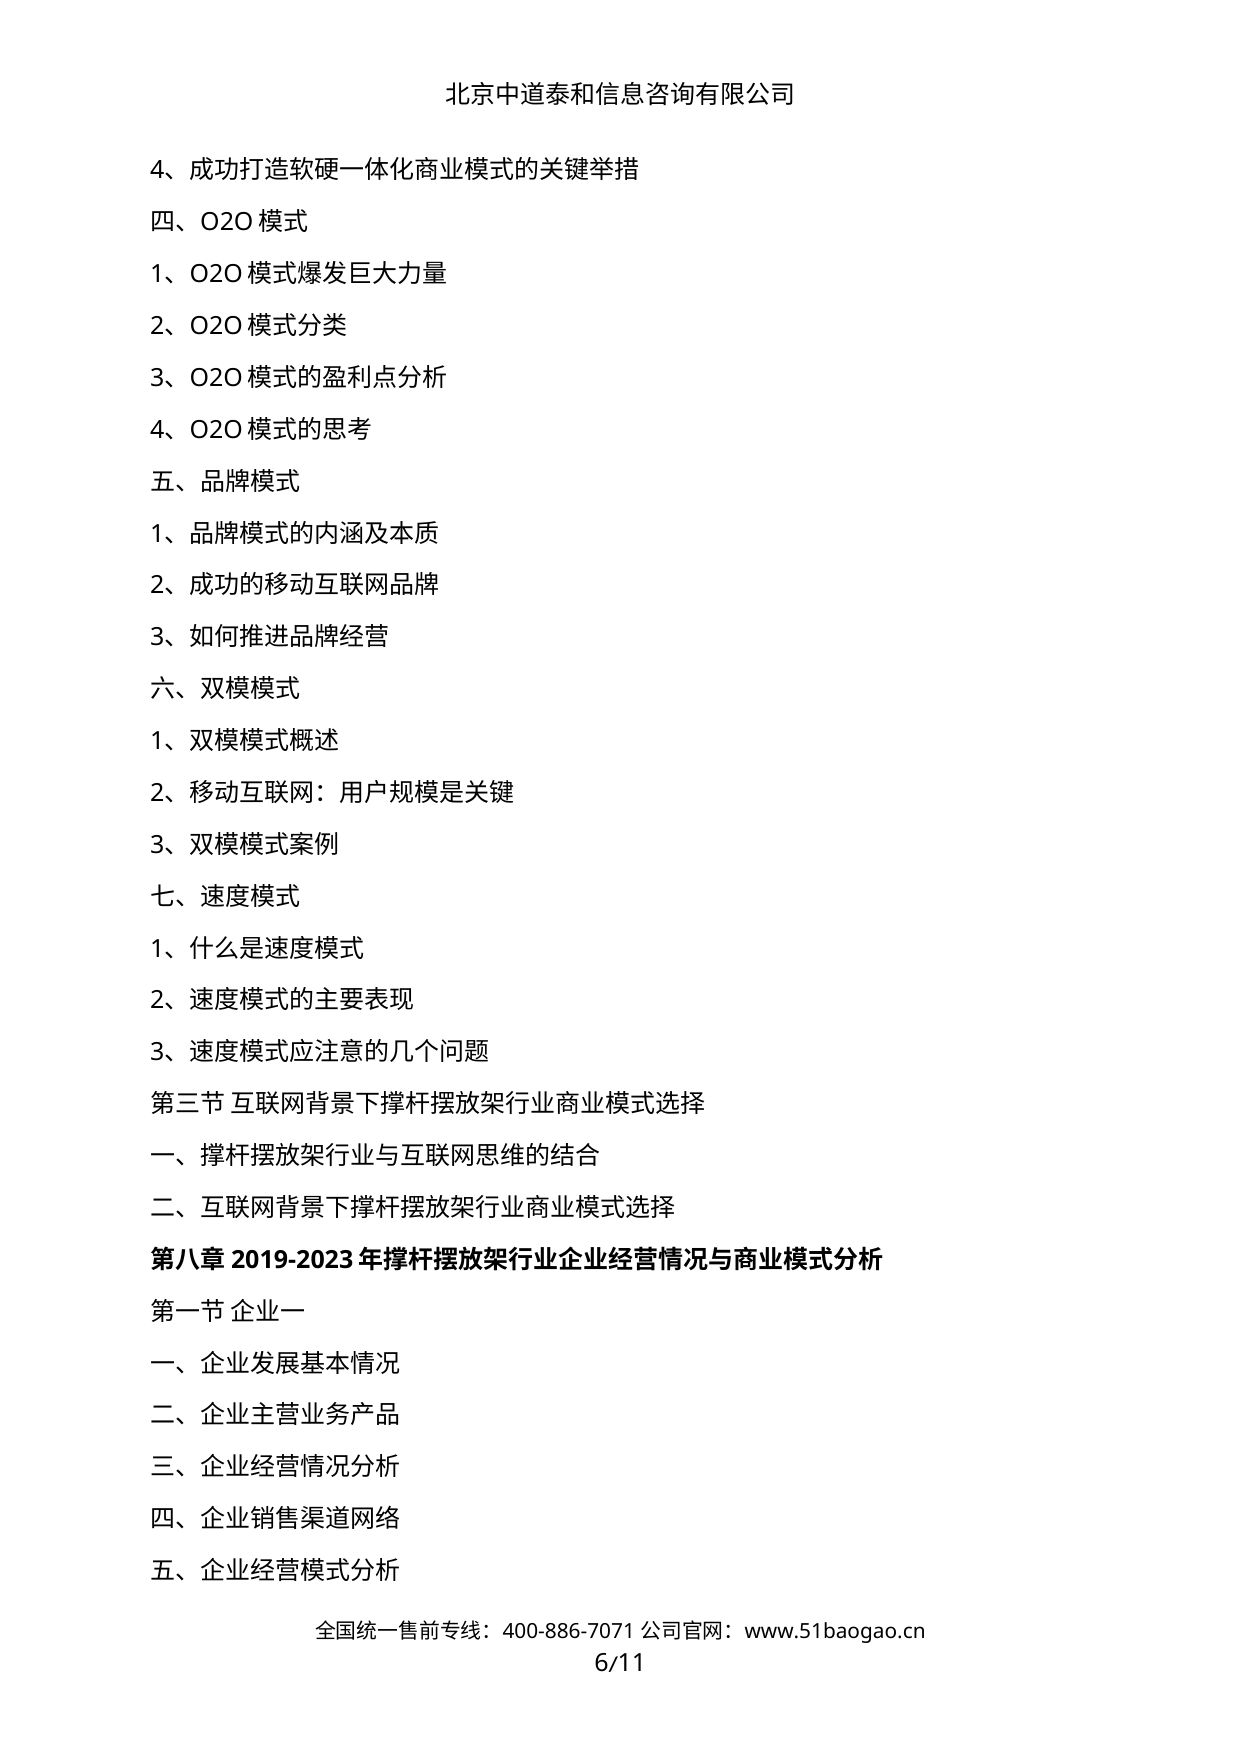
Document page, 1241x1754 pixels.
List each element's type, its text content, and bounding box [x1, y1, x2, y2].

text 1、什么是速度模式 [150, 928, 1090, 964]
text 1、品牌模式的内涵及本质 [150, 513, 1090, 549]
text 二、互联网背景下撑杆摆放架行业商业模式选择 [150, 1187, 1090, 1224]
text 四、企业销售渠道网络 [150, 1499, 1090, 1535]
text 2、O2O模式分类 [150, 306, 1090, 342]
text 一、企业发展基本情况 [150, 1343, 1090, 1379]
text 3、双模模式案例 [150, 824, 1090, 861]
text 五、品牌模式 [150, 461, 1090, 497]
text 三、企业经营情况分析 [150, 1447, 1090, 1483]
text 一、撑杆摆放架行业与互联网思维的结合 [150, 1136, 1090, 1172]
text 2、移动互联网：用户规模是关键 [150, 772, 1090, 809]
text 七、速度模式 [150, 876, 1090, 912]
text 四、O2O模式 [150, 202, 1090, 238]
text 六、双模模式 [150, 669, 1090, 705]
text 第八章 2019-2023年撑杆摆放架行业企业经营情况与商业模式分析 [150, 1239, 1090, 1276]
text 2、速度模式的主要表现 [150, 980, 1090, 1016]
text 1、O2O模式爆发巨大力量 [150, 254, 1090, 290]
text 4、O2O模式的思考 [150, 409, 1090, 446]
text 3、速度模式应注意的几个问题 [150, 1032, 1090, 1068]
text 4、成功打造软硬一体化商业模式的关键举措 [150, 150, 1090, 186]
text 二、企业主营业务产品 [150, 1395, 1090, 1431]
text 1、双模模式概述 [150, 721, 1090, 757]
text 2、成功的移动互联网品牌 [150, 565, 1090, 601]
text 第一节 企业一 [150, 1291, 1090, 1327]
text 3、如何推进品牌经营 [150, 617, 1090, 653]
text 第三节 互联网背景下撑杆摆放架行业商业模式选择 [150, 1084, 1090, 1120]
text 五、企业经营模式分析 [150, 1551, 1090, 1587]
text 3、O2O模式的盈利点分析 [150, 357, 1090, 394]
